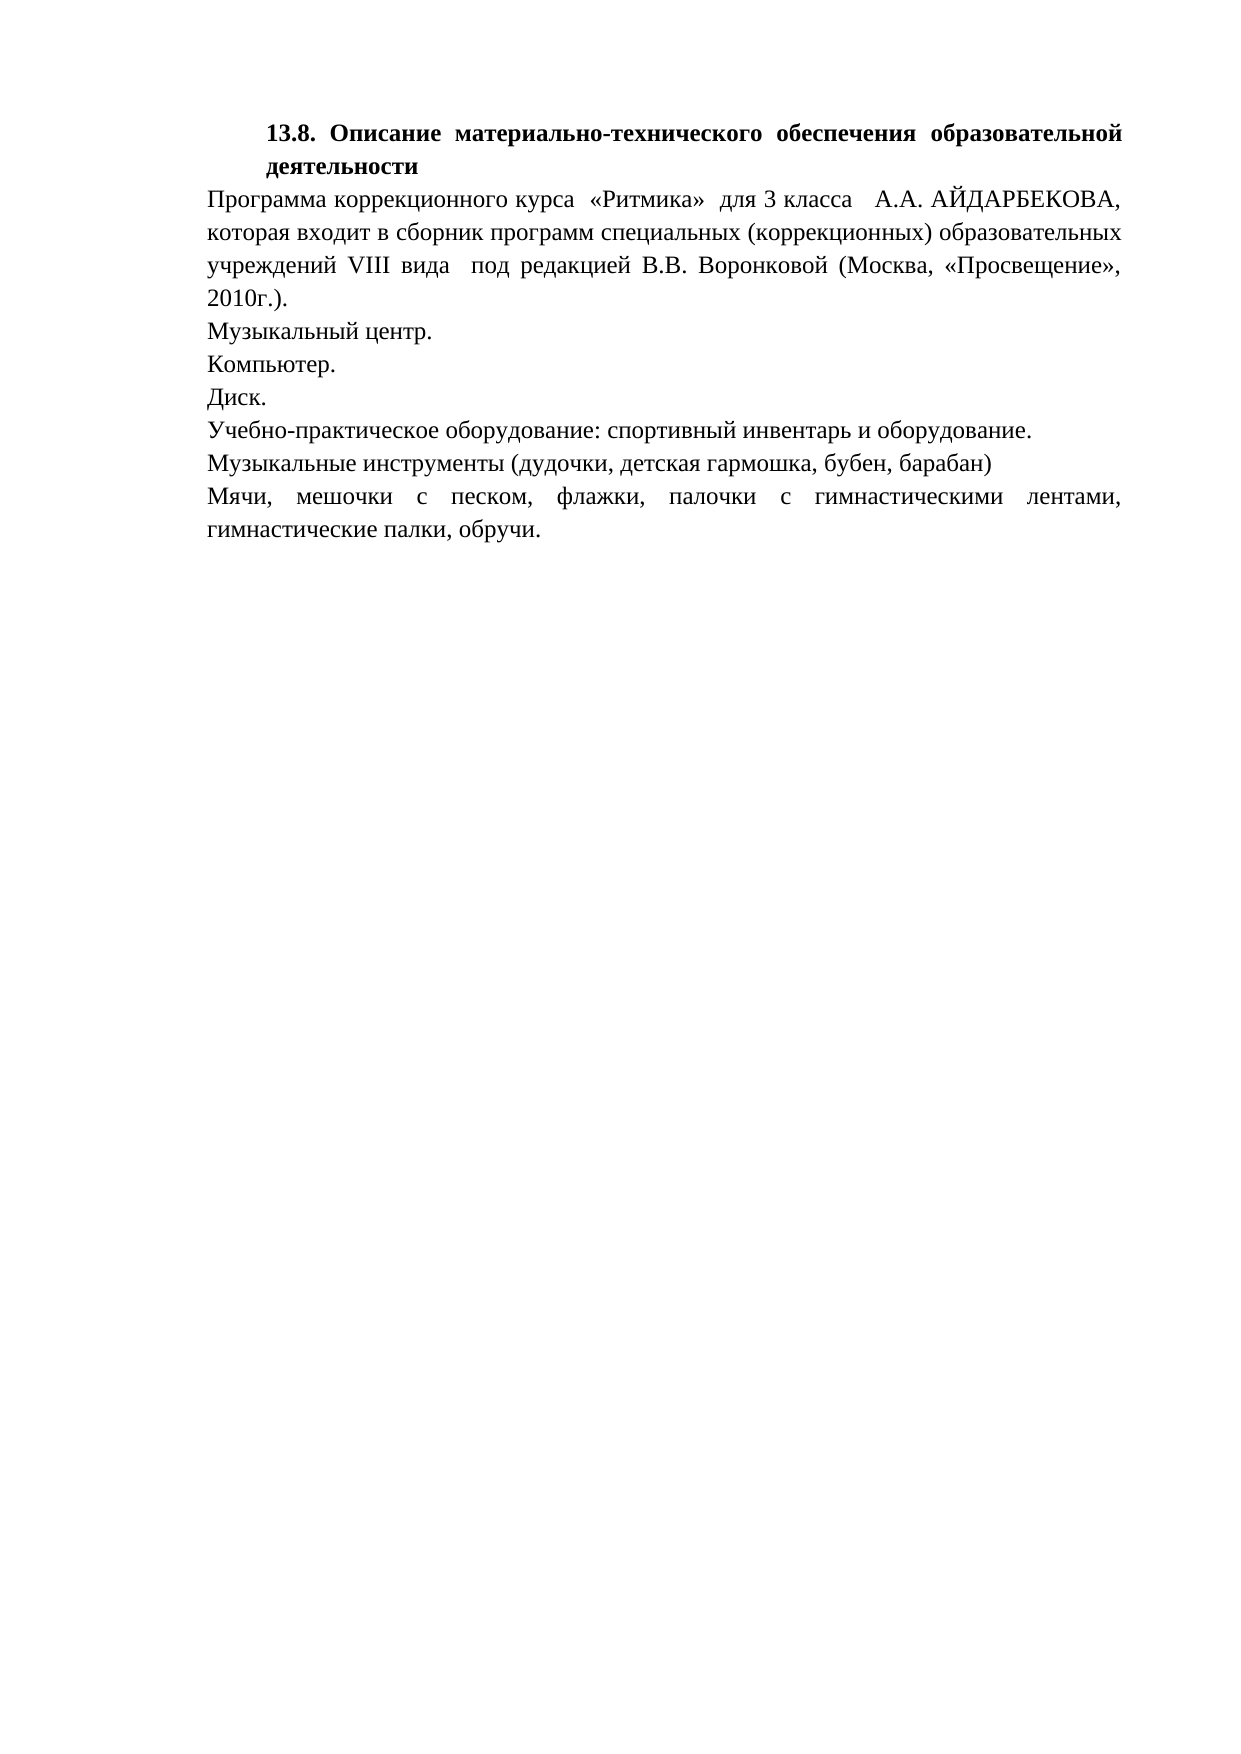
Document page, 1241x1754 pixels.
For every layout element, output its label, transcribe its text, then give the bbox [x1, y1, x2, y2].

text Компьютер. [207, 349, 1122, 378]
text Музыкальные инструменты (дудочки, детская гармошка, бубен, барабан) [207, 448, 1122, 477]
text Учебно-практическое оборудование: спортивный инвентарь и оборудование. [207, 415, 1122, 444]
text Мячи, мешочки с песком, флажки, палочки с гимнастическими лентами, гимнастические палки, обручи. [207, 481, 1122, 543]
text Программа коррекционного курса «Ритмика» для 3 класса А.А. АЙДАРБЕКОВА, которая входит в сборник программ специальных (коррекционных) образовательных учреждений VIII вида под редакцией В.В. Воронковой (Москва, «Просвещение», 2010г.). [207, 184, 1122, 312]
text Диск. [207, 382, 1122, 411]
text Музыкальный центр. [207, 316, 1122, 345]
text 13.8. Описание материально-технического обеспечения образовательной деятельности [266, 118, 1122, 180]
